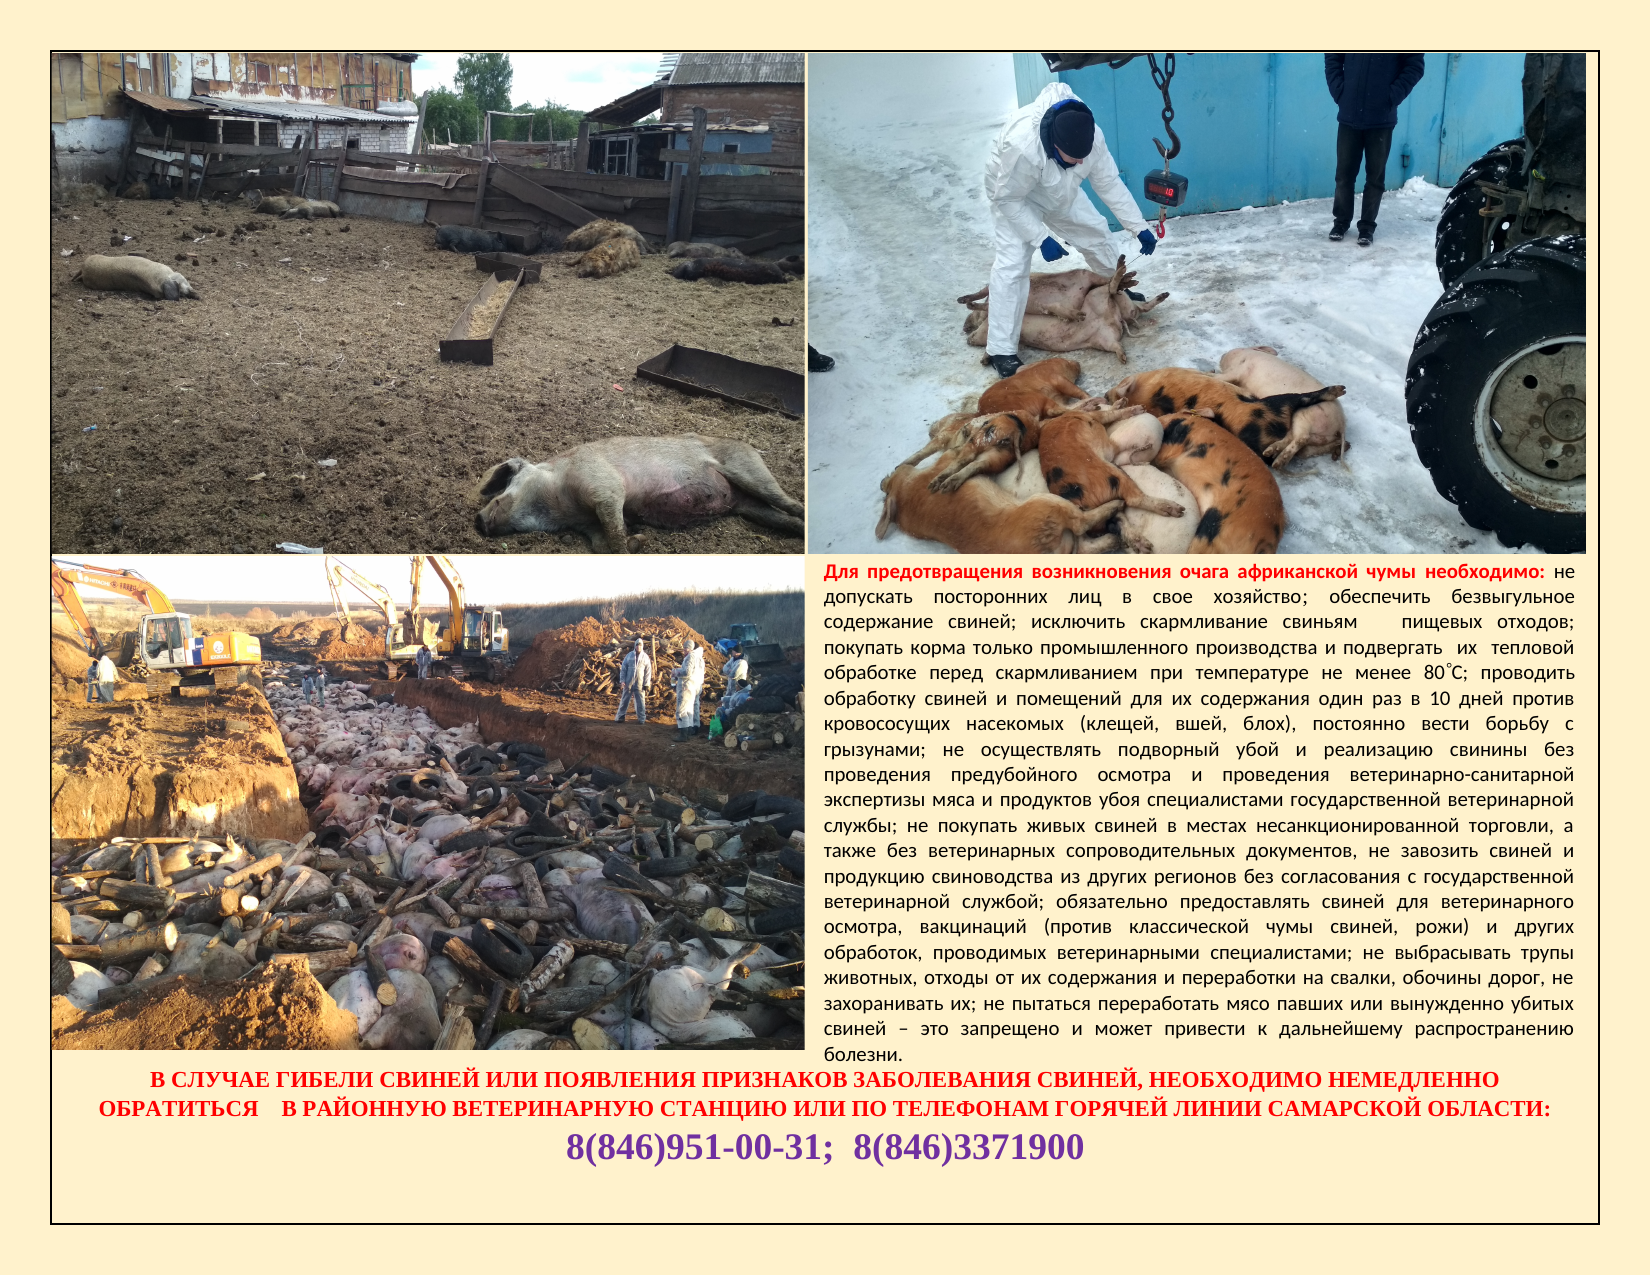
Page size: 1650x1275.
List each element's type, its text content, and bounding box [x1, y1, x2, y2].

picture [51, 53, 804, 553]
text В СЛУЧАЕ ГИБЕЛИ СВИНЕЙ ИЛИ ПОЯВЛЕНИЯ ПРИЗНАКОВ ЗАБОЛЕВАНИЯ СВИНЕЙ, НЕОБХОДИМО НЕМЕДЛЕННО ОБРАТИТЬСЯ В РАЙОННУЮ ВЕТЕРИНАРНУЮ СТАНЦИЮ ИЛИ ПО ТЕЛЕФОНАМ ГОРЯЧЕЙ ЛИНИИ САМАРСКОЙ ОБЛАСТИ: 8(846)951-00-31; 8(846)3371900 [75, 1066, 1575, 1168]
picture [807, 53, 1585, 553]
picture [51, 556, 804, 1050]
